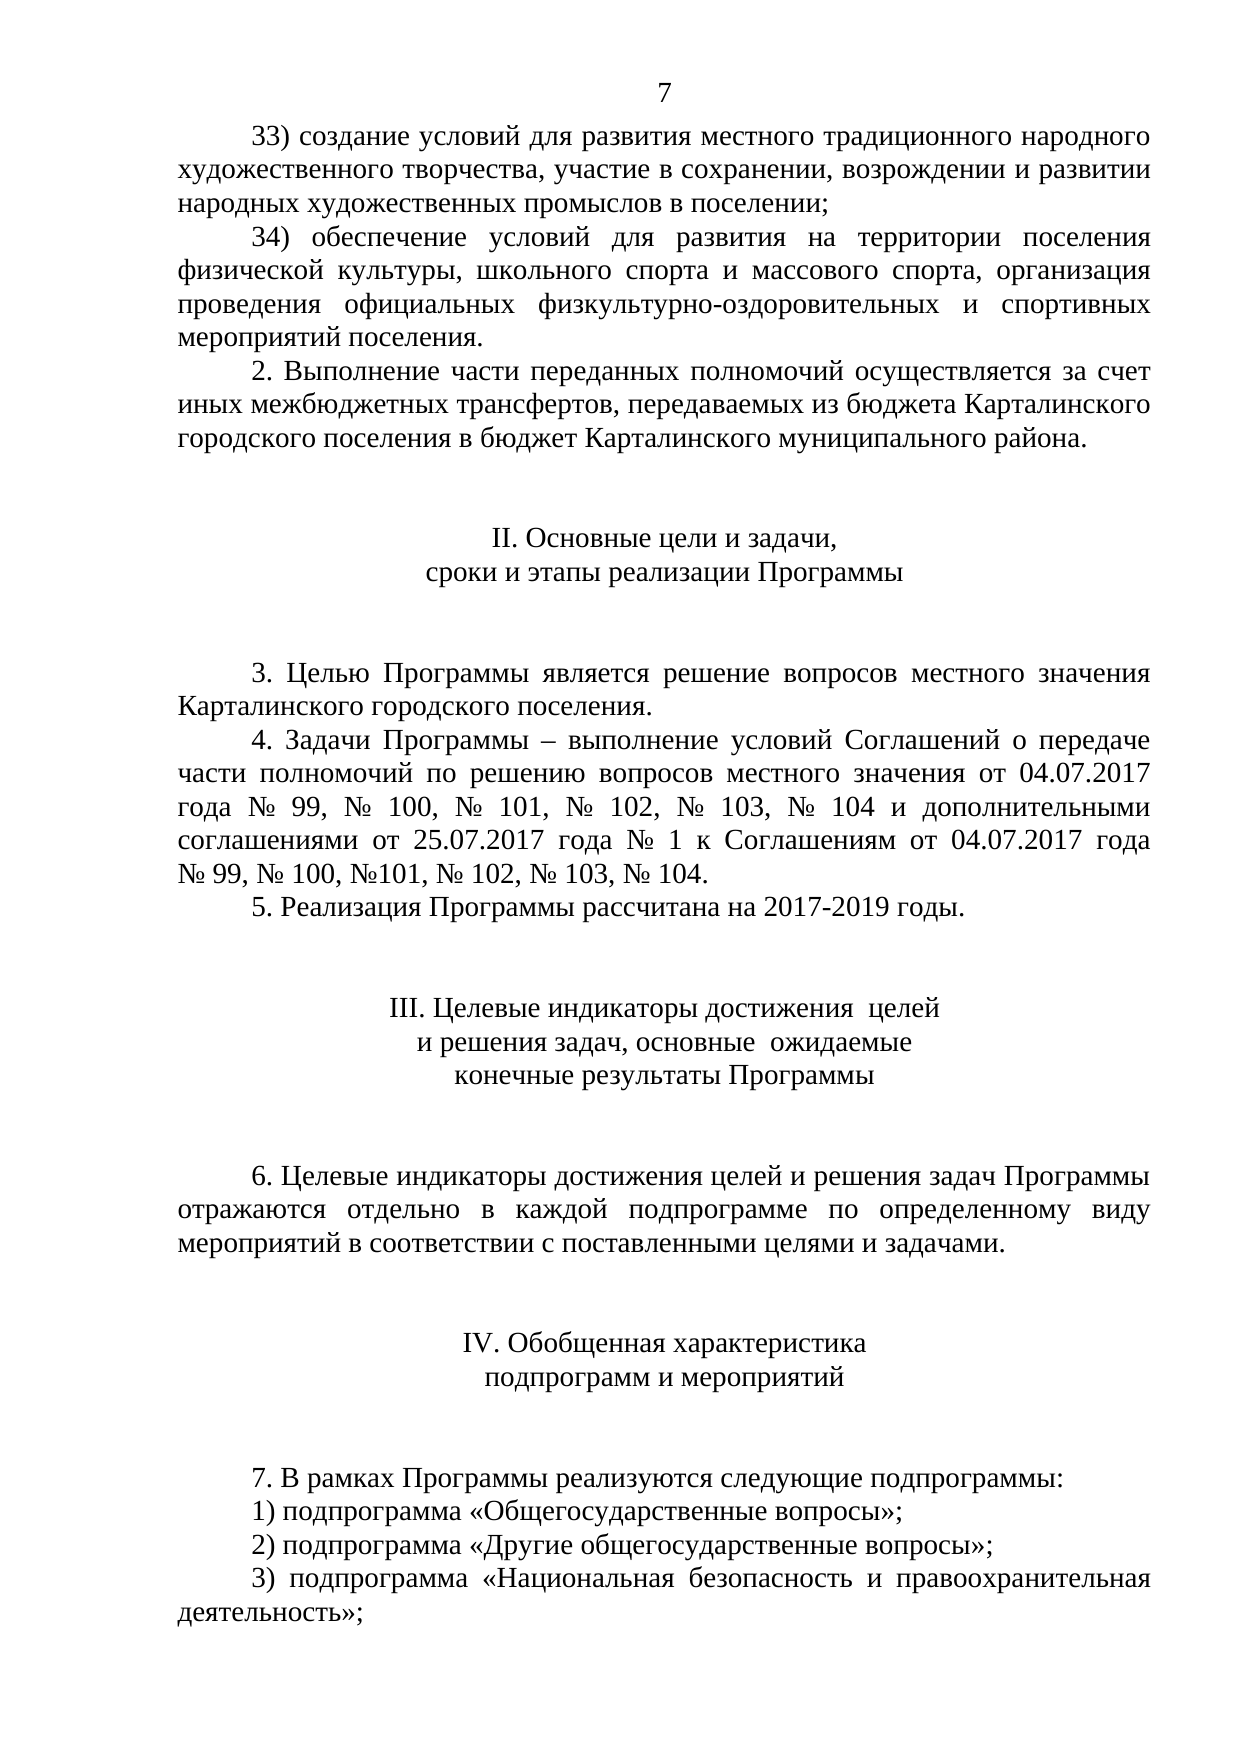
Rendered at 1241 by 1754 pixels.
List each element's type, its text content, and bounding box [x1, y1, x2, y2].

text 5. Реализация Программы рассчитана на 2017-2019 годы. [177, 889, 1152, 923]
text III. Целевые индикаторы достижения целей [177, 990, 1152, 1024]
text IV. Обобщенная характеристика [177, 1326, 1152, 1359]
text сроки и этапы реализации Программы [177, 554, 1152, 588]
text 3. Целью Программы является решение вопросов местного значения Карталинского городского поселения. [177, 655, 1152, 722]
text 7. В рамках Программы реализуются следующие подпрограммы: [177, 1460, 1152, 1493]
text 4. Задачи Программы – выполнение условий Соглашений о передаче части полномочий по решению вопросов местного значения от 04.07.2017 года № 99, № 100, № 101, № 102, № 103, № 104 и дополнительными соглашениями от 25.07.2017 года № 1 к Соглашениям от 04.07.2017 года № 99, № 100, №101, № 102, № 103, № 104. [177, 722, 1152, 889]
text 33) создание условий для развития местного традиционного народного художественного творчества, участие в сохранении, возрождении и развитии народных художественных промыслов в поселении; [177, 118, 1152, 219]
text 2. Выполнение части переданных полномочий осуществляется за счет иных межбюджетных трансфертов, передаваемых из бюджета Карталинского городского поселения в бюджет Карталинского муниципального района. [177, 353, 1152, 453]
text 6. Целевые индикаторы достижения целей и решения задач Программы отражаются отдельно в каждой подпрограмме по определенному виду мероприятий в соответствии с поставленными целями и задачами. [177, 1158, 1152, 1258]
text и решения задач, основные ожидаемые [177, 1024, 1152, 1057]
text конечные результаты Программы [177, 1057, 1152, 1091]
text 34) обеспечение условий для развития на территории поселения физической культуры, школьного спорта и массового спорта, организация проведения официальных физкультурно-оздоровительных и спортивных мероприятий поселения. [177, 219, 1152, 353]
text 1) подпрограмма «Общегосударственные вопросы»; [177, 1493, 1152, 1527]
text II. Основные цели и задачи, [177, 521, 1152, 554]
text 3) подпрограмма «Национальная безопасность и правоохранительная деятельность»; [177, 1560, 1152, 1627]
text 2) подпрограмма «Другие общегосударственные вопросы»; [177, 1527, 1152, 1560]
text подпрограмм и мероприятий [177, 1359, 1152, 1393]
